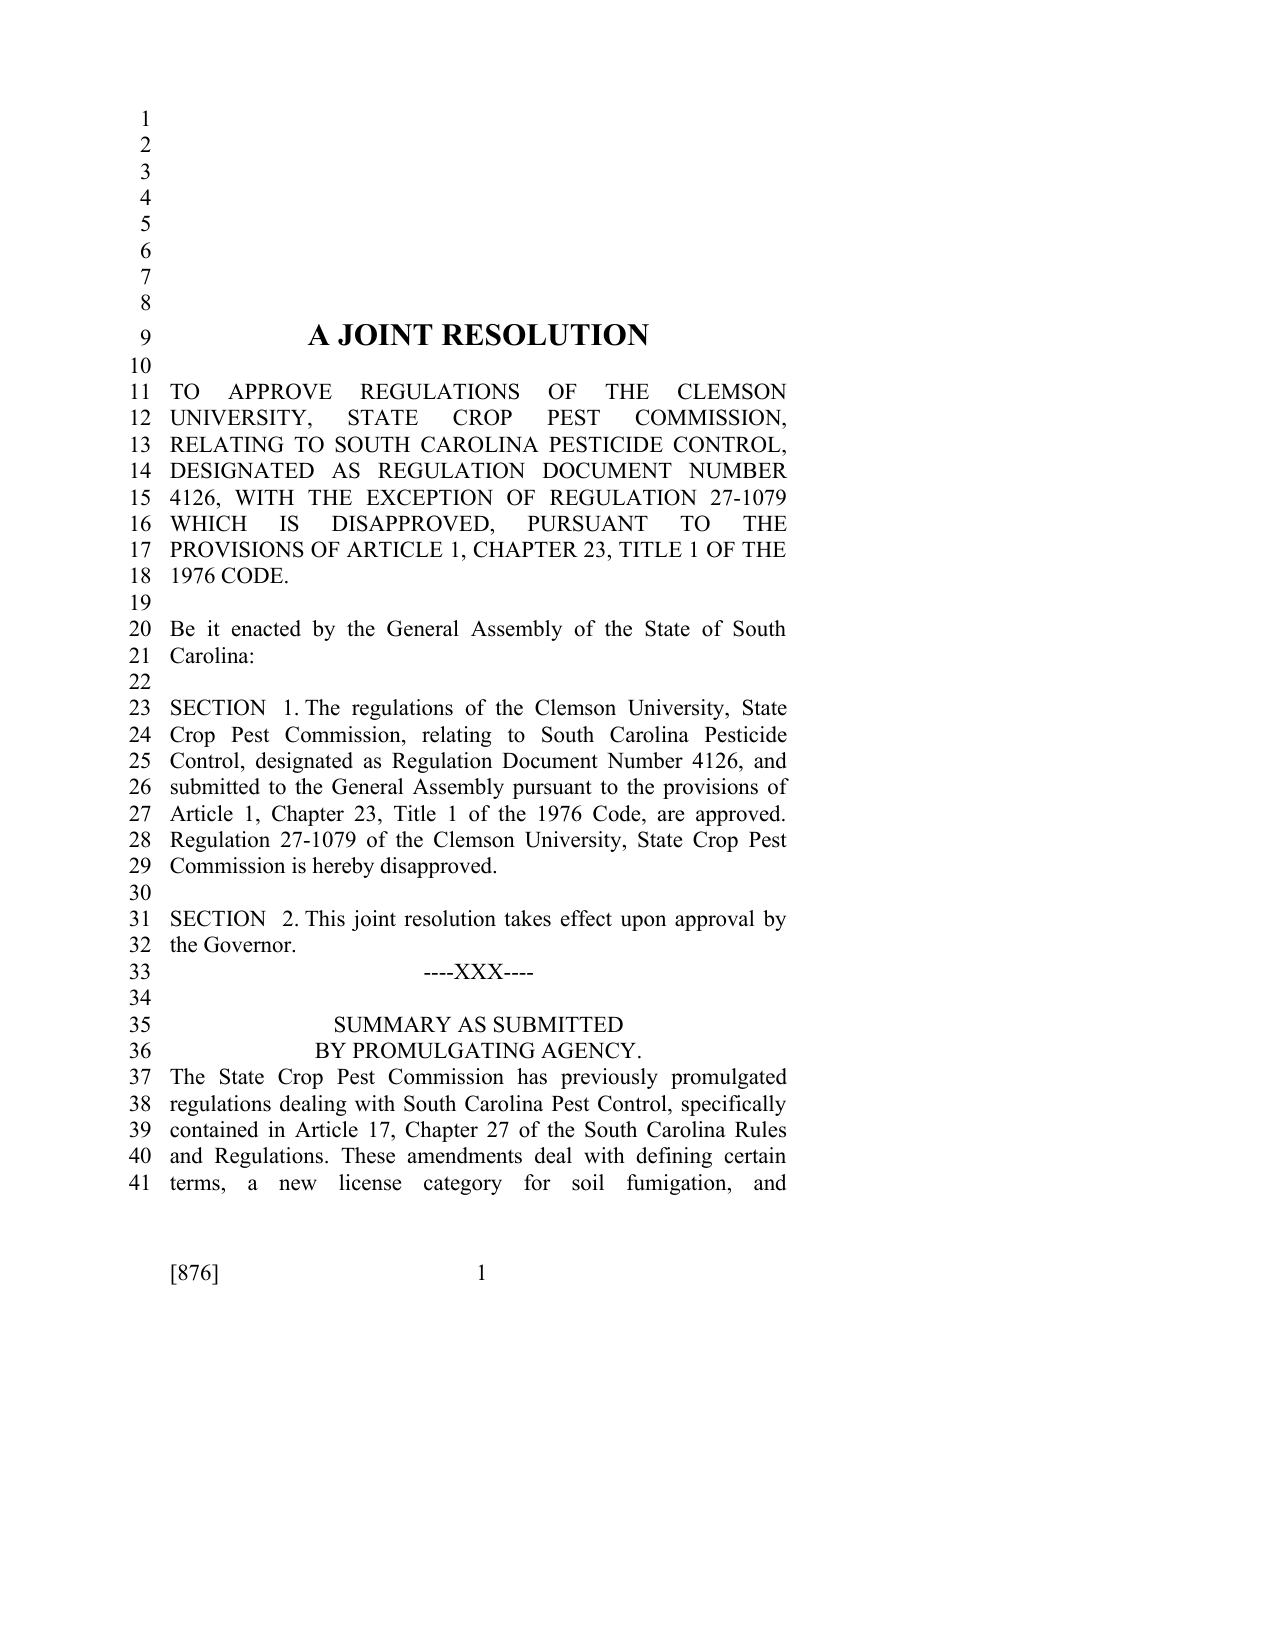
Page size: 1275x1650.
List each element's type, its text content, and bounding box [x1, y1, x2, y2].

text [169, 1063, 787, 1195]
text BY PROMULGATING AGENCY. [169, 1037, 787, 1063]
text TO APPROVE REGULATIONS OF THE CLEMSON UNIVERSITY, STATE CROP PEST COMMISSION, RELATING TO SOUTH CAROLINA PESTICIDE CONTROL, DESIGNATED AS REGULATION DOCUMENT NUMBER 4126, WITH THE EXCEPTION OF REGULATION 27-1079 WHICH IS DISAPPROVED, PURSUANT TO THE PROVISIONS OF ARTICLE 1, CHAPTER 23, TITLE 1 OF THE 1976 CODE. [169, 378, 787, 589]
text SECTION 2. This joint resolution takes effect upon approval by the Governor. [169, 905, 787, 958]
text SUMMARY AS SUBMITTED [169, 1011, 787, 1037]
text Be it enacted by the General Assembly of the State of South Carolina: [169, 615, 787, 668]
text A JOINT RESOLUTION [169, 316, 787, 352]
text ----XXX---- [169, 958, 787, 984]
text SECTION 1. The regulations of the Clemson University, State Crop Pest Commission, relating to South Carolina Pesticide Control, designated as Regulation Document Number 4126, and submitted to the General Assembly pursuant to the provisions of Article 1, Chapter 23, Title 1 of the 1976 Code, are approved. Regulation 27-1079 of the Clemson University, State Crop Pest Commission is hereby disapproved. [169, 694, 787, 879]
